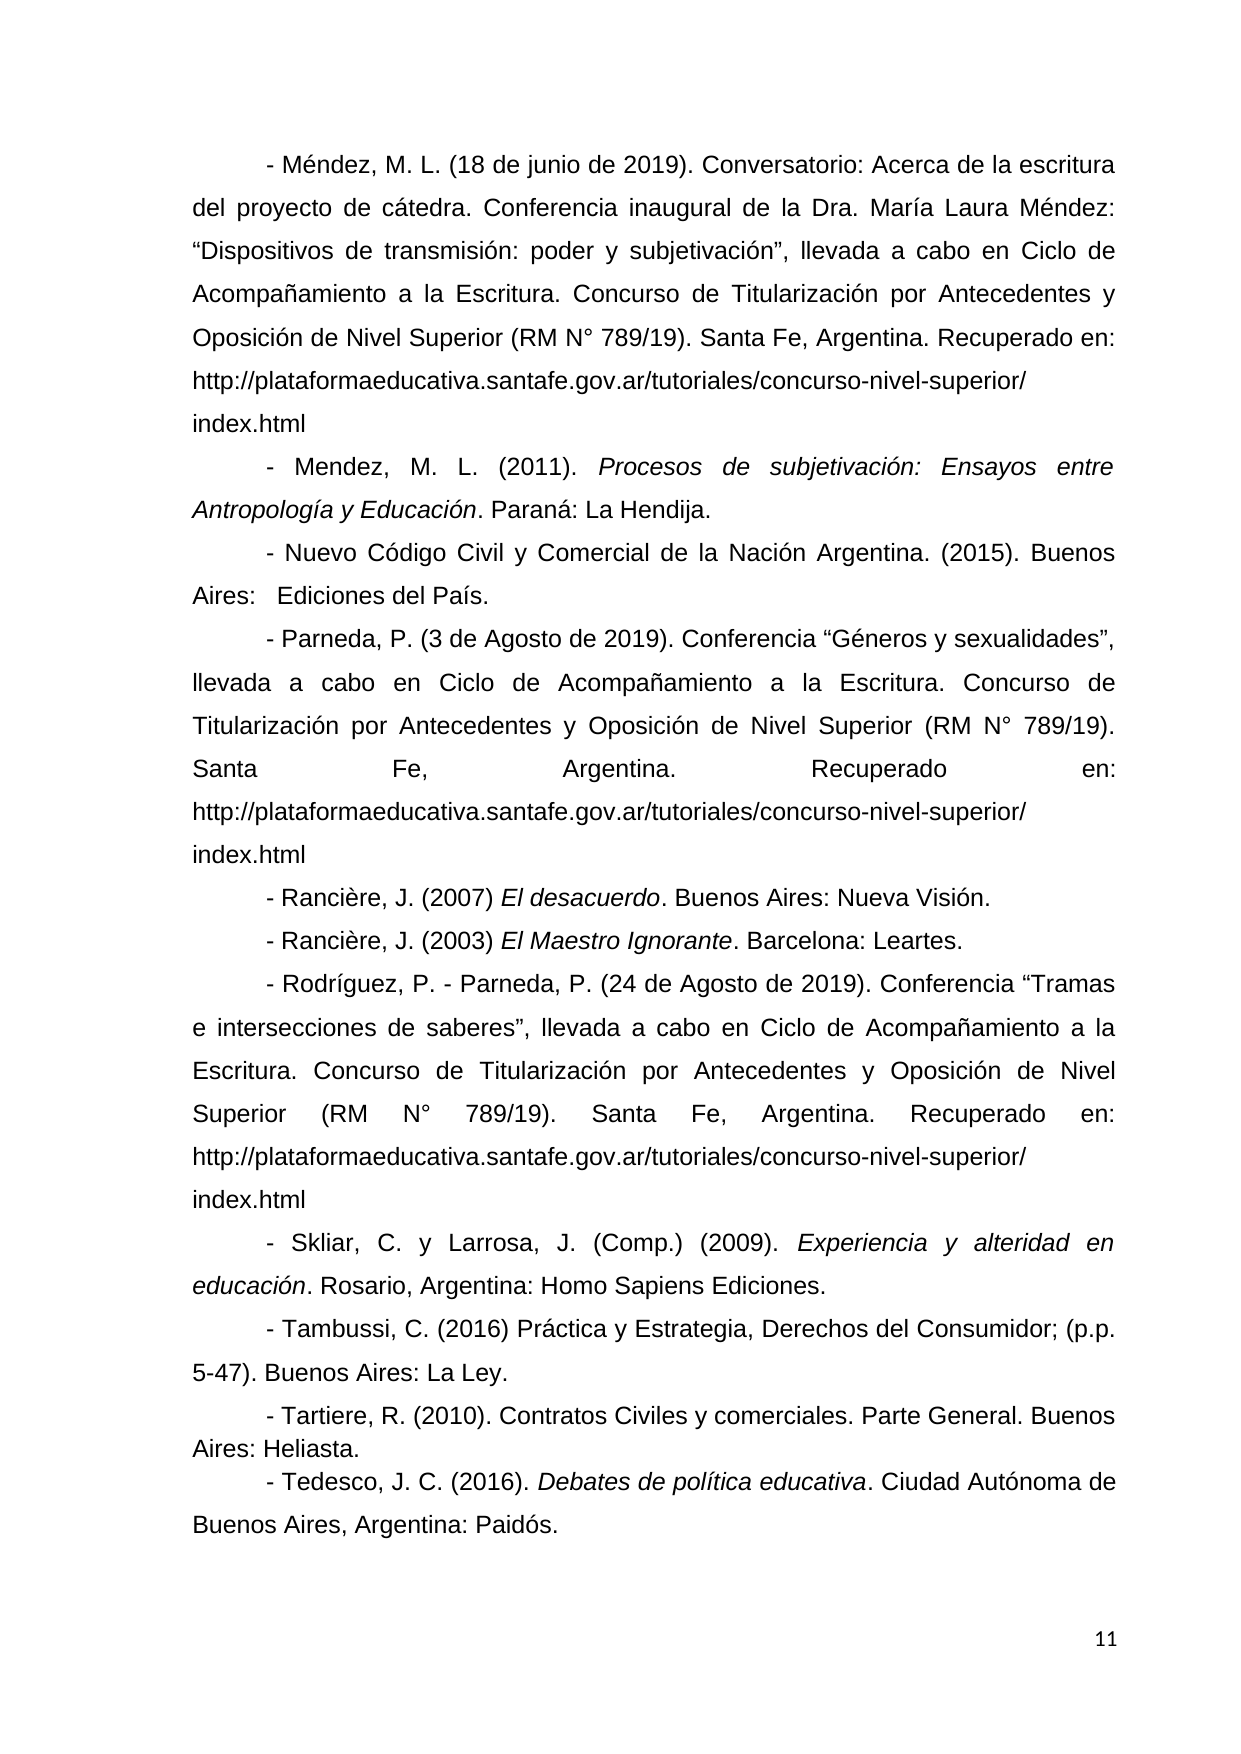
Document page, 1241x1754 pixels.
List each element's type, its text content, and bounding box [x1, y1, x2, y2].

text - Rodríguez, P. - Parneda, P. (24 de Agosto de 2019). Conferencia “Tramas e intersecciones de saberes”, llevada a cabo en Ciclo de Acompañamiento a la Escritura. Concurso de Titularización por Antecedentes y Oposición de Nivel Superior (RM N° 789/19). Santa Fe, Argentina. Recuperado en: http://plataformaeducativa.santafe.gov.ar/tutoriales/concurso-nivel-superior/index.html [192, 969, 1117, 1214]
text - Tartiere, R. (2010). Contratos Civiles y comerciales. Parte General. Buenos Aires: Heliasta. [192, 1401, 1117, 1462]
text - Mendez, M. L. (2011). Procesos de subjetivación: Ensayos entre Antropología y Educación. Paraná: La Hendija. [192, 452, 1117, 524]
text - Rancière, J. (2003) El Maestro Ignorante. Barcelona: Leartes. [192, 926, 1117, 955]
text - Tedesco, J. C. (2016). Debates de política educativa. Ciudad Autónoma de Buenos Aires, Argentina: Paidós. [192, 1467, 1117, 1538]
text - Rancière, J. (2007) El desacuerdo. Buenos Aires: Nueva Visión. [192, 883, 1117, 912]
text - Nuevo Código Civil y Comercial de la Nación Argentina. (2015). Buenos Aires: Ediciones del País. [192, 538, 1117, 610]
text - Tambussi, C. (2016) Práctica y Estrategia, Derechos del Consumidor; (p.p. 5-47). Buenos Aires: La Ley. [192, 1314, 1117, 1386]
text - Parneda, P. (3 de Agosto de 2019). Conferencia “Géneros y sexualidades”, llevada a cabo en Ciclo de Acompañamiento a la Escritura. Concurso de Titularización por Antecedentes y Oposición de Nivel Superior (RM N° 789/19). Santa Fe, Argentina. Recuperado en: http://plataformaeducativa.santafe.gov.ar/tutoriales/concurso-nivel-superior/index.html [192, 624, 1117, 869]
text - Méndez, M. L. (18 de junio de 2019). Conversatorio: Acerca de la escritura del proyecto de cátedra. Conferencia inaugural de la Dra. María Laura Méndez: “Dispositivos de transmisión: poder y subjetivación”, llevada a cabo en Ciclo de Acompañamiento a la Escritura. Concurso de Titularización por Antecedentes y Oposición de Nivel Superior (RM N° 789/19). Santa Fe, Argentina. Recuperado en: http://plataformaeducativa.santafe.gov.ar/tutoriales/concurso-nivel-superior/index.html [192, 150, 1117, 437]
text - Skliar, C. y Larrosa, J. (Comp.) (2009). Experiencia y alteridad en educación. Rosario, Argentina: Homo Sapiens Ediciones. [192, 1228, 1117, 1300]
